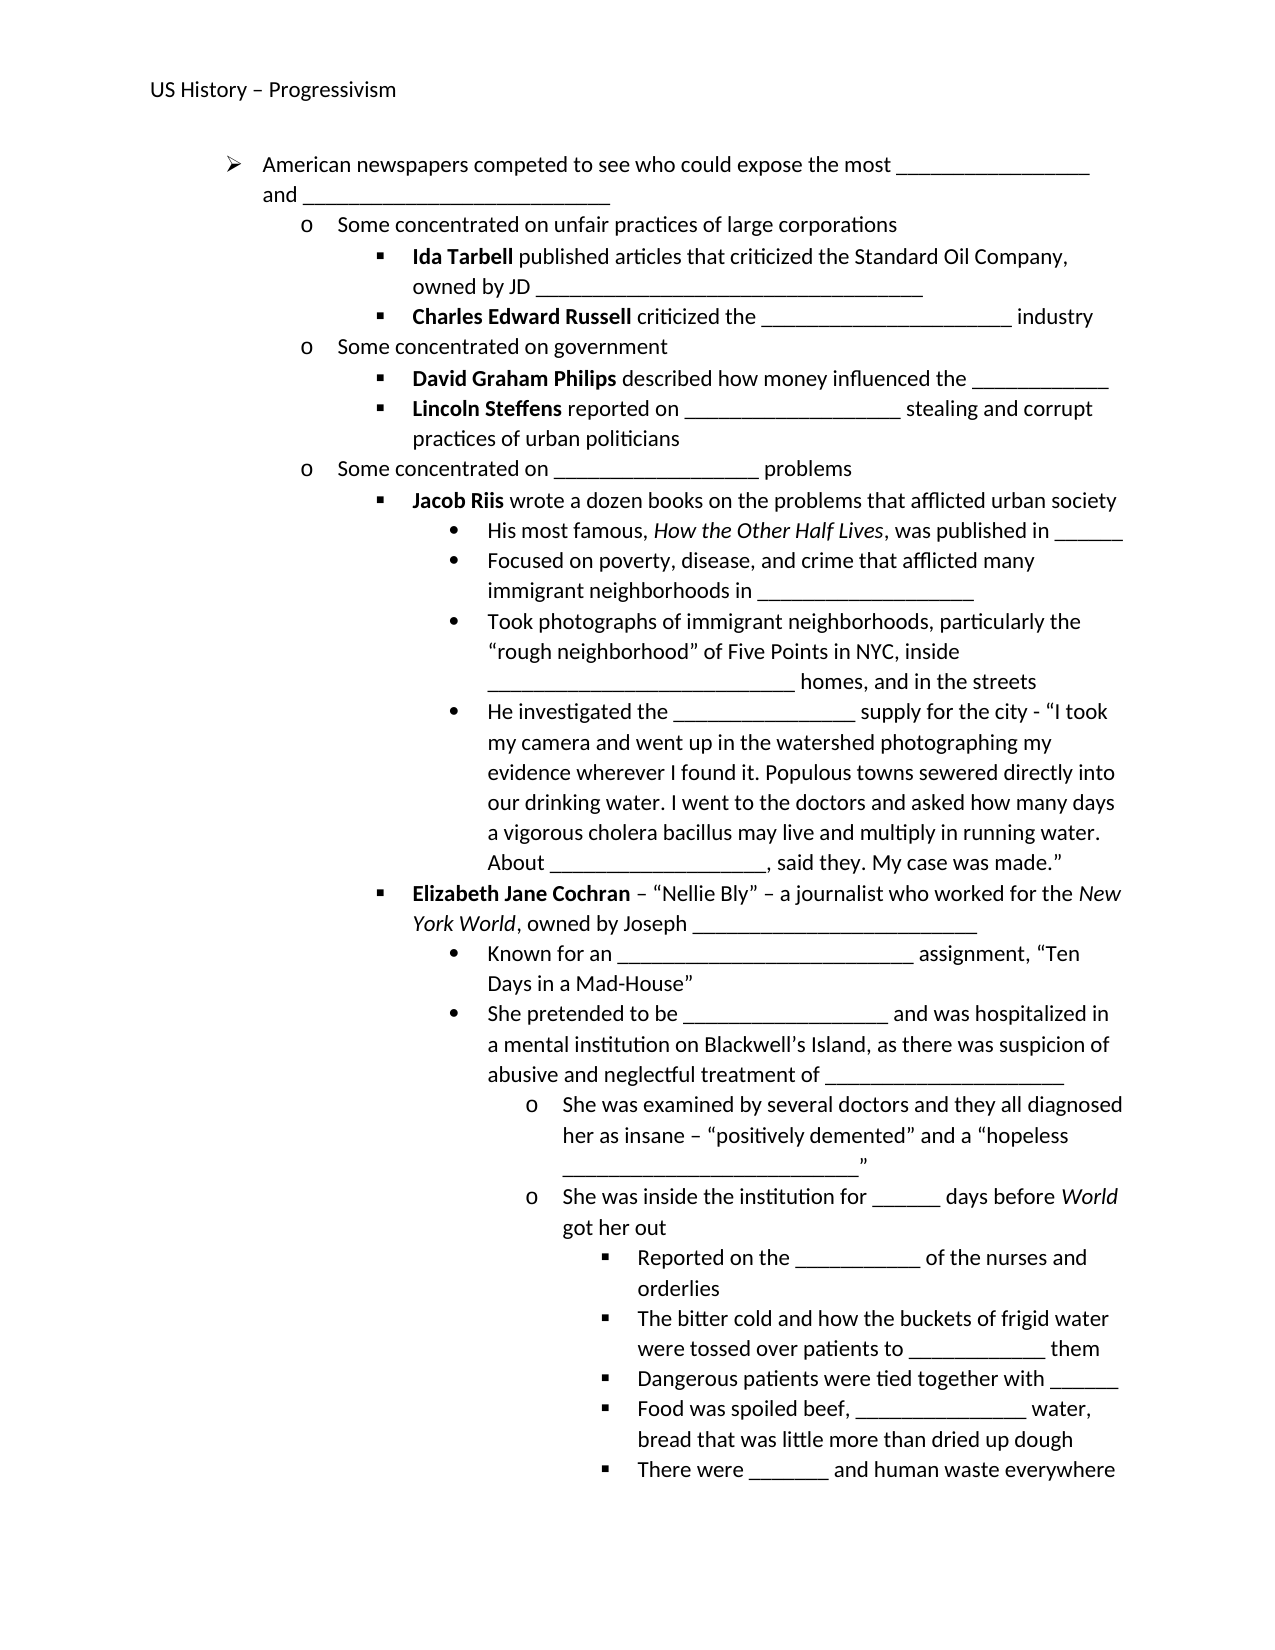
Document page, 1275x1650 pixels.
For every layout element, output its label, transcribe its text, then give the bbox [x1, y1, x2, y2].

list Ida Tarbell published articles that criticized the Standard Oil Company, owned by JD __________________________________ [375, 242, 1125, 300]
list The bitter cold and how the buckets of frigid water were tossed over patients to ____________ them [600, 1304, 1125, 1362]
list Charles Edward Russell criticized the ______________________ industry [375, 302, 1125, 330]
list American newspapers competed to see who could expose the most _________________ and ___________________________ [225, 150, 1125, 208]
list Known for an __________________________ assignment, “Ten Days in a Mad-House” [450, 939, 1125, 997]
list Jacob Riis wrote a dozen books on the problems that afflicted urban society [375, 486, 1125, 514]
list There were _______ and human waste everywhere [600, 1455, 1125, 1483]
list She was examined by several doctors and they all diagnosed her as insane – “positively demented” and a “hopeless __________________________” [525, 1090, 1125, 1180]
list David Graham Philips described how money influenced the ____________ [375, 364, 1125, 392]
list He investigated the ________________ supply for the city - “I took my camera and went up in the watershed photographing my evidence wherever I found it. Populous towns sewered directly into our drinking water. I went to the doctors and asked how many days a vigorous cholera bacillus may live and multiply in running water. About ___________________, said they. My case was made.” [450, 697, 1125, 877]
list Food was spoiled beef, _______________ water, bread that was little more than dried up dough [600, 1394, 1125, 1453]
list Lincoln Steffens reported on ___________________ stealing and corrupt practices of urban politicians [375, 394, 1125, 452]
list She pretended to be __________________ and was hospitalized in a mental institution on Blackwell’s Island, as there was suspicion of abusive and neglectful treatment of _____________________ [450, 999, 1125, 1088]
list Some concentrated on unfair practices of large corporations [300, 210, 1125, 239]
list Took photographs of immigrant neighborhoods, particularly the “rough neighborhood” of Five Points in NYC, inside ___________________________ homes, and in the streets [450, 607, 1125, 695]
list She was inside the institution for ______ days before World got her out [525, 1182, 1125, 1241]
list Focused on poverty, disease, and crime that afflicted many immigrant neighborhoods in ___________________ [450, 546, 1125, 605]
list Reported on the ___________ of the nurses and orderlies [600, 1243, 1125, 1302]
list Some concentrated on __________________ problems [300, 454, 1125, 484]
list Dangerous patients were tied together with ______ [600, 1364, 1125, 1392]
list His most famous, How the Other Half Lives, was published in ______ [450, 516, 1125, 544]
list Some concentrated on government [300, 332, 1125, 362]
list Elizabeth Jane Cochran – “Nellie Bly” – a journalist who worked for the New York World, owned by Joseph _________________________ [375, 879, 1125, 937]
